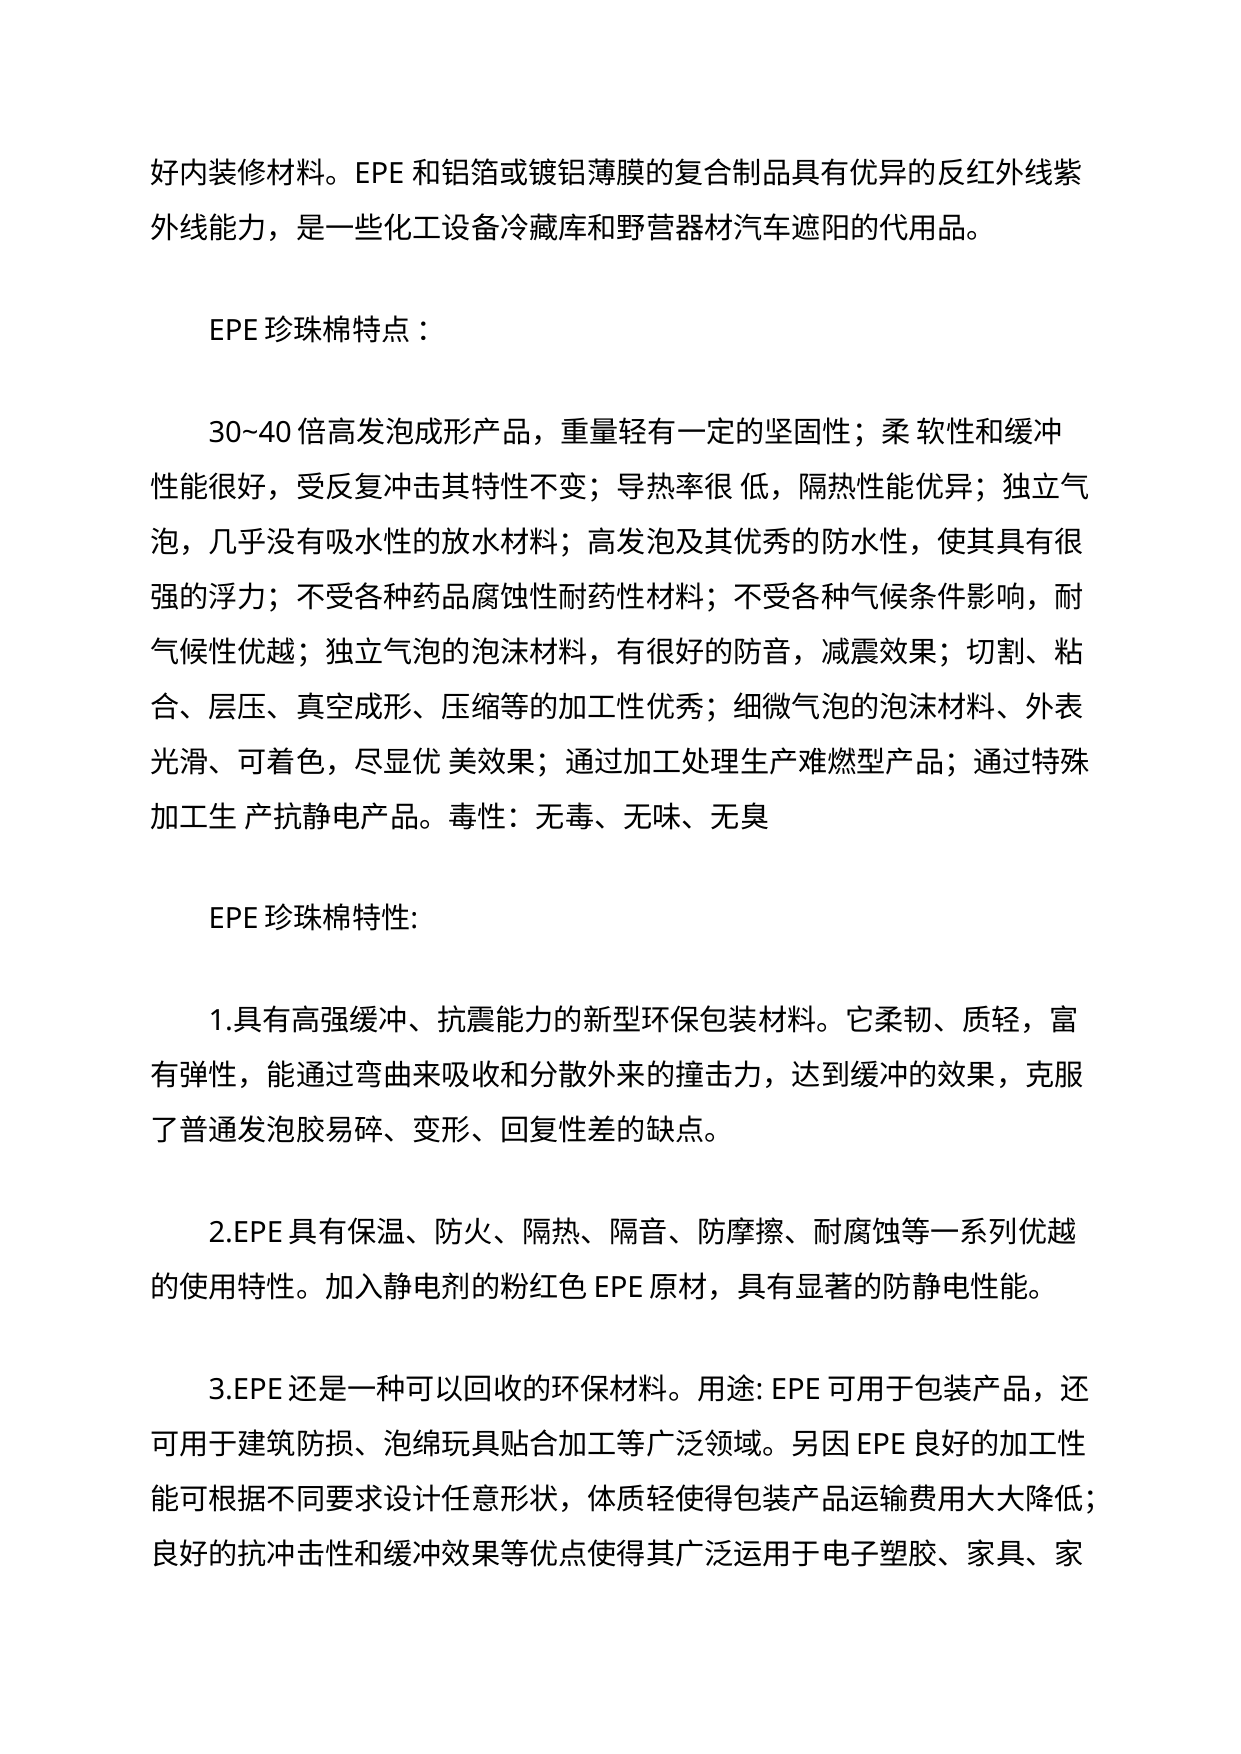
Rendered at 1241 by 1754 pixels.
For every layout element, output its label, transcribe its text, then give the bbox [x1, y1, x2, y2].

text EPE珍珠棉特性: [150, 895, 1090, 937]
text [150, 1366, 1090, 1573]
text 1.具有高强缓冲、抗震能力的新型环保包装材料。它柔韧、质轻，富有弹性，能通过弯曲来吸收和分散外来的撞击力，达到缓冲的效果，克服了普通发泡胶易碎、变形、回复性差的缺点。 [150, 997, 1090, 1149]
text 30~40倍高发泡成形产品，重量轻有一定的坚固性；柔 软性和缓冲性能很好，受反复冲击其特性不变；导热率很 低，隔热性能优异；独立气泡，几乎没有吸水性的放水材料；高发泡及其优秀的防水性，使其具有很强的浮力；不受各种药品腐蚀性耐药性材料；不受各种气候条件影响，耐气候性优越；独立气泡的泡沫材料，有很好的防音，减震效果；切割、粘合、层压、真空成形、压缩等的加工性优秀；细微气泡的泡沫材料、外表光滑、可着色，尽显优 美效果；通过加工处理生产难燃型产品；通过特殊加工生 产抗静电产品。毒性：无毒、无味、无臭 [150, 409, 1090, 835]
text 2.EPE具有保温、防火、隔热、隔音、防摩擦、耐腐蚀等一系列优越的使用特性。加入静电剂的粉红色EPE原材，具有显著的防静电性能。 [150, 1208, 1090, 1306]
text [150, 150, 1090, 247]
text EPE珍珠棉特点 ： [150, 307, 1090, 349]
